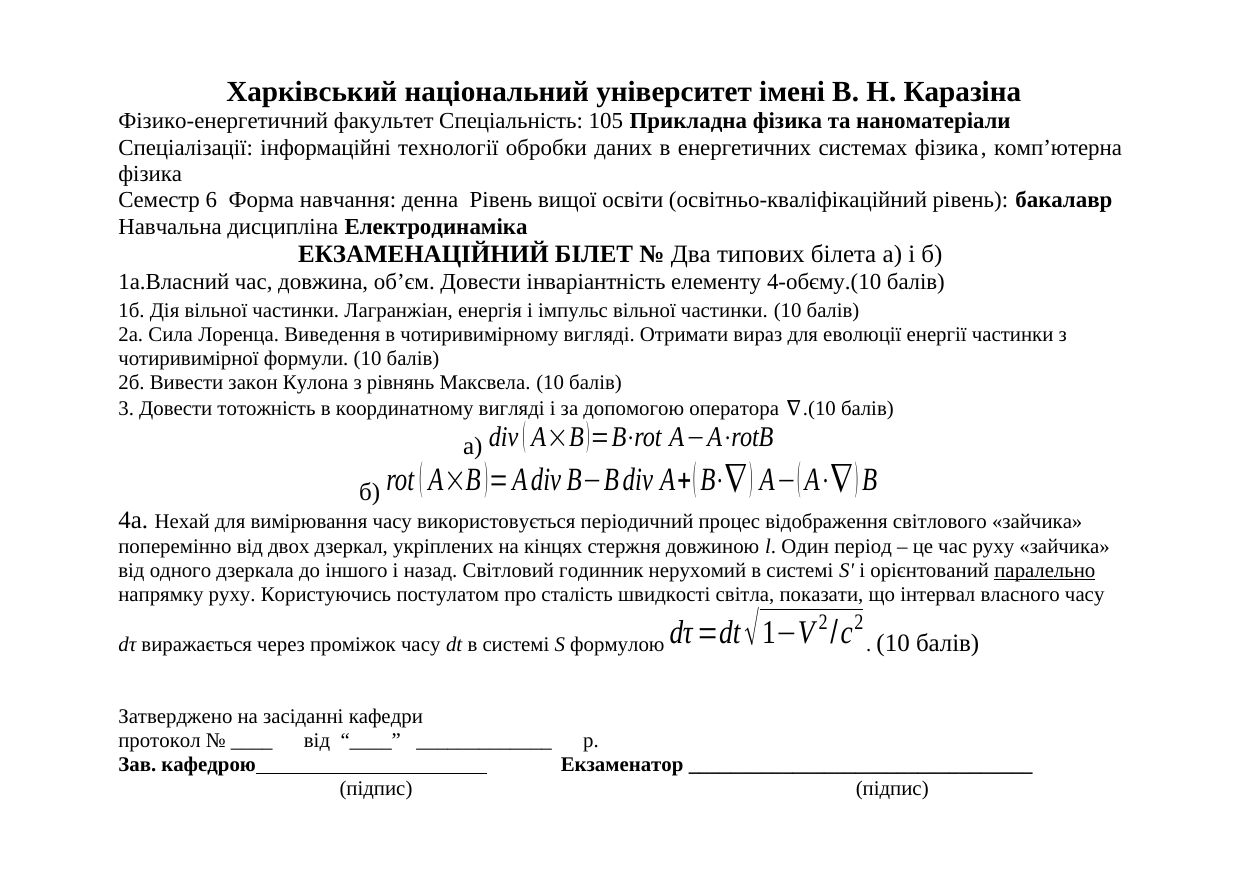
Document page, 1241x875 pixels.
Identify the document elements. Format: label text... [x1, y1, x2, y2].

text 3. Довести тотожність в координатному вигляді і за допомогою оператора ∇.(10 балів) [118, 394, 1122, 419]
text 1б. Дія вільної частинки. Лагранжіан, енергія і імпульс вільної частинки. (10 балів) [118, 298, 1122, 322]
text а) [118, 419, 1122, 460]
text б) [118, 460, 1122, 505]
text 1а.Власний час, довжина, об’єм. Довести інваріантність елементу 4-обєму.(10 балів) [118, 268, 1122, 294]
text 2б. Вивести закон Кулона з рівнянь Максвела. (10 балів) [118, 370, 1122, 394]
text 2а. Сила Лоренца. Виведення в чотиривимірному вигляді. Отримати вираз для еволюції енергії частинки з чотиривимірної формули. (10 балів) [118, 322, 1122, 370]
text 4а. Нехай для вимірювання часу використовується періодичний процес відображення світлового «зайчика» поперемінно від двох дзеркал, укріплених на кінцях стержня довжиною l. Один період – це час руху «зайчика» від одного дзеркала до іншого і назад. Світловий годинник нерухомий в системі S' і орієнтований паралельно напрямку руху. Користуючись постулатом про сталість швидкості світла, показати, що інтервал власного часу dτ виражається через проміжок часу dt в системі S формулою . (10 балів) [118, 505, 1122, 657]
